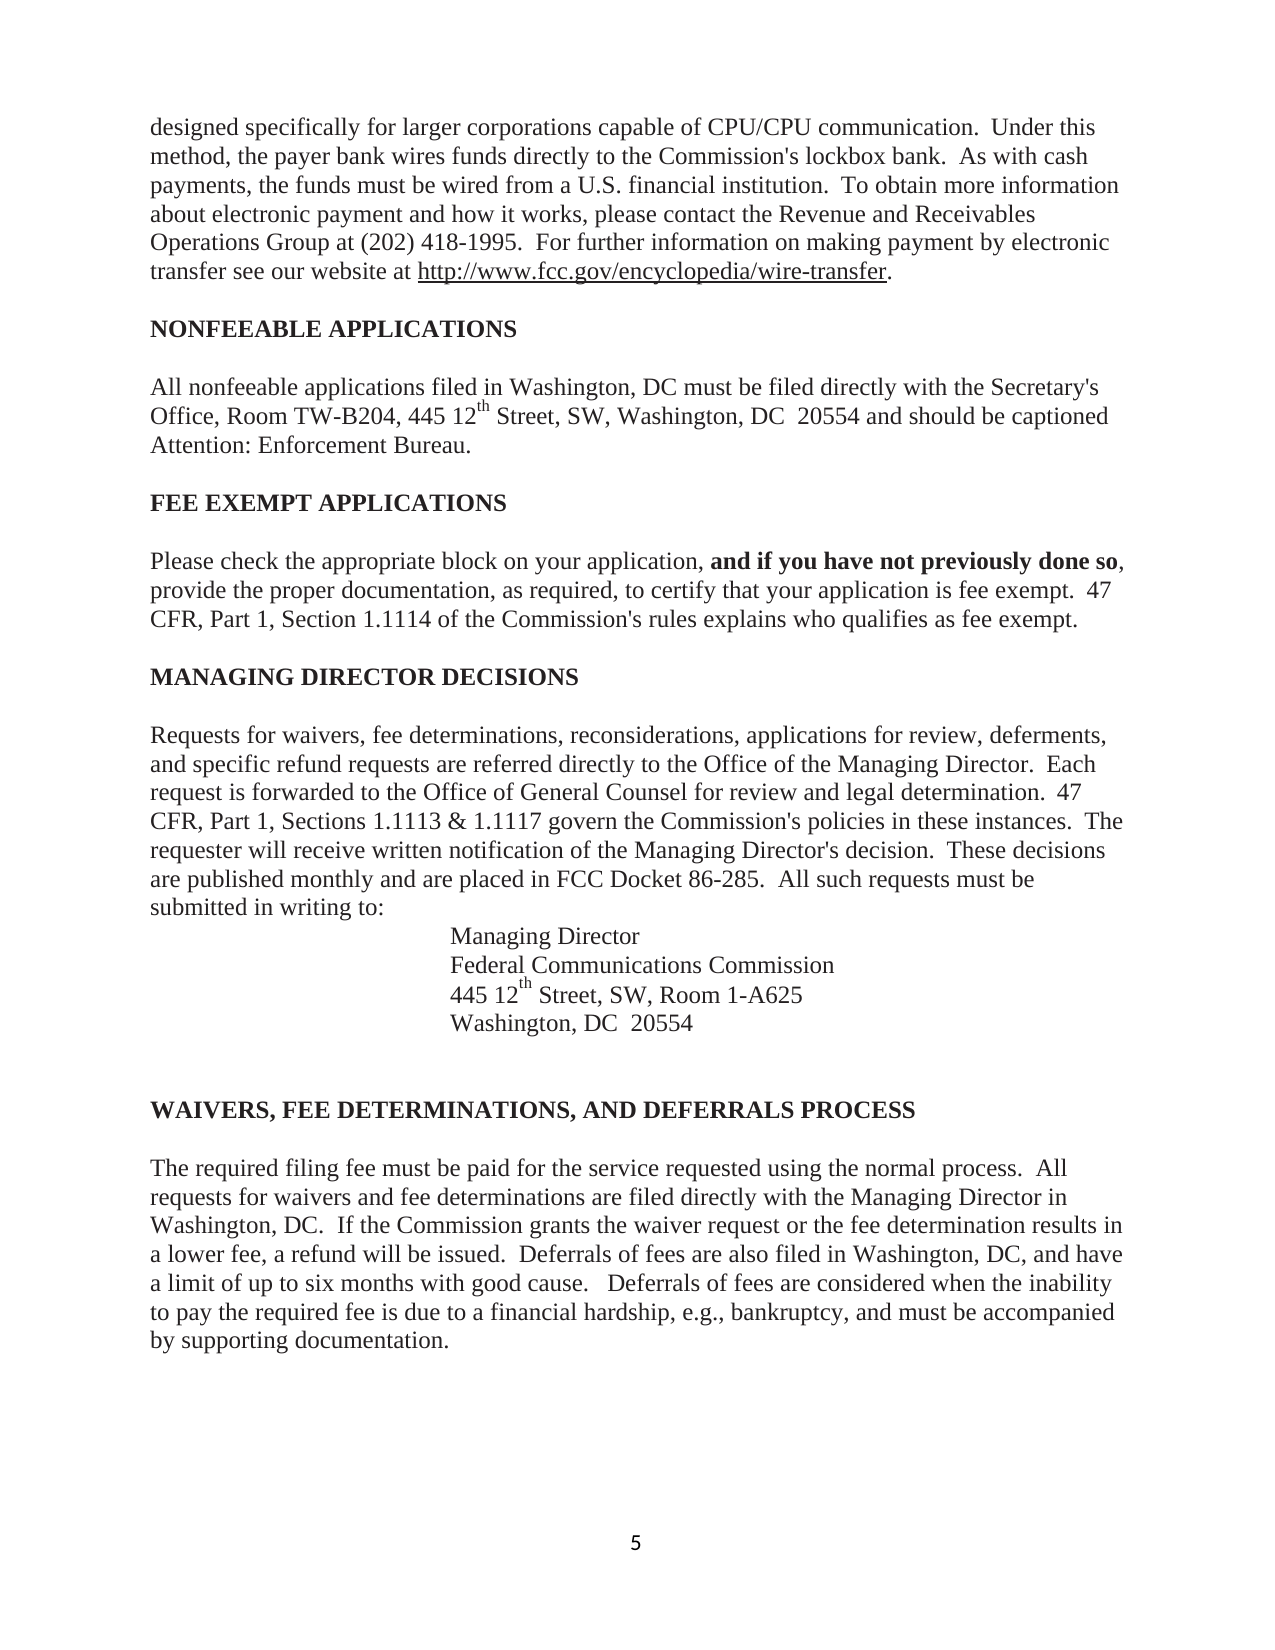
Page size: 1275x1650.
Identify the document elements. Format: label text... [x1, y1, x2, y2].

text All nonfeeable applications filed in Washington, DC must be filed directly with the Secretary's Office, Room TW-B204, 445 12th Street, SW, Washington, DC 20554 and should be captioned Attention: Enforcement Bureau. [150, 372, 1115, 459]
text Washington, DC 20554 [450, 1008, 1137, 1037]
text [150, 112, 1125, 285]
text CFR, Part 1, Sections 1.1113 & 1.1117 govern the Commission's policies in these instances. The requester will receive written notification of the Managing Director's decision. These decisions are published monthly and are placed in FCC Docket 86-285. All such requests must be submitted in writing to: [150, 806, 1129, 921]
text Federal Communications Commission [450, 950, 1137, 978]
text 445 12th Street, SW, Room 1-A625 [450, 978, 1137, 1008]
text The required filing fee must be paid for the service requested using the normal process. All requests for waivers and fee determinations are filed directly with the Managing Director in Washington, DC. If the Commission grants the waiver request or the fee determination results in a lower fee, a refund will be issued. Deferrals of fees are also filed in Washington, DC, and have a limit of up to six months with good cause. Deferrals of fees are considered when the inability to pay the required fee is due to a financial hardship, e.g., bankruptcy, and must be accompanied by supporting documentation. [150, 1153, 1128, 1354]
text Managing Director [450, 921, 1137, 950]
text WAIVERS, FEE DETERMINATIONS, AND DEFERRALS PROCESS [150, 1096, 1137, 1124]
text CFR, Part 1, Section 1.1114 of the Commission's rules explains who qualifies as fee exempt. [150, 604, 1137, 633]
text FEE EXEMPT APPLICATIONS [150, 488, 1137, 517]
text MANAGING DIRECTOR DECISIONS [150, 662, 1137, 691]
text NONFEEABLE APPLICATIONS [150, 314, 1137, 343]
text Please check the appropriate block on your application, and if you have not previously done so, provide the proper documentation, as required, to certify that your application is fee exempt. 47 [150, 546, 1130, 604]
text Requests for waivers, fee determinations, reconsiderations, applications for review, deferments, and specific refund requests are referred directly to the Office of the Managing Director. Each request is forwarded to the Office of General Counsel for review and legal determination. 47 [150, 720, 1111, 806]
